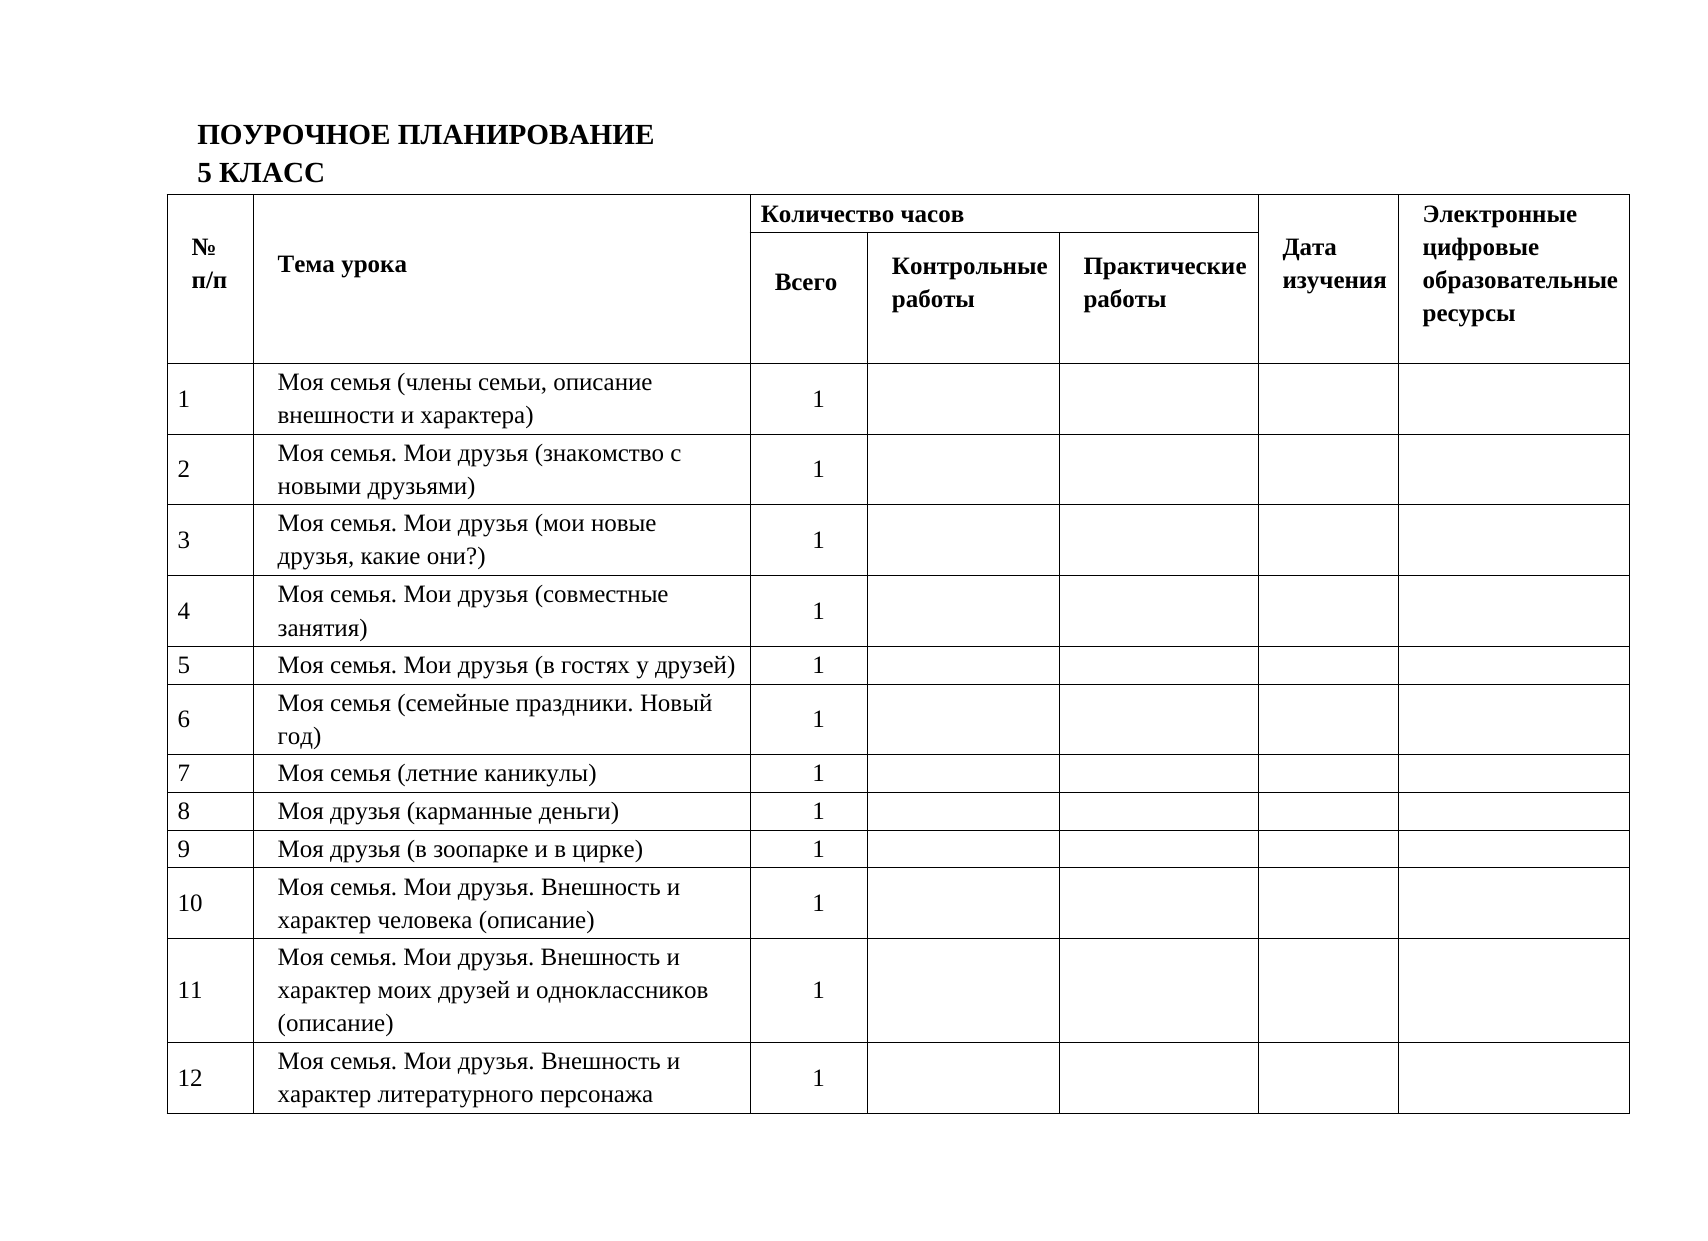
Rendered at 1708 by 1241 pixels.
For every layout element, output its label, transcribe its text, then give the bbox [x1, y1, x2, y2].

table_cell [868, 793, 1059, 829]
table_cell 1 [751, 576, 867, 646]
table_cell [1259, 576, 1398, 646]
table_cell 1 [751, 647, 867, 683]
table_cell Моя семья. Мои друзья (мои новые друзья, какие они?) [254, 505, 750, 575]
table_header № п/п [168, 195, 253, 363]
table_cell [868, 1043, 1059, 1112]
table_cell [868, 868, 1059, 938]
table_cell 1 [751, 793, 867, 829]
table_cell Всего [751, 233, 867, 363]
table_cell 7 [168, 755, 253, 792]
table_cell Моя семья. Мои друзья (в гостях у друзей) [254, 647, 750, 683]
table_cell [868, 939, 1059, 1042]
table_cell [1399, 576, 1629, 646]
table_cell [1259, 1043, 1398, 1112]
table_cell [1060, 435, 1258, 504]
table_cell [1060, 939, 1258, 1042]
table_cell [868, 755, 1059, 792]
table_cell 9 [168, 831, 253, 867]
table_header Дата изучения [1259, 195, 1398, 363]
table_cell 1 [751, 755, 867, 792]
table_cell [868, 685, 1059, 754]
table_cell [1060, 505, 1258, 575]
table_cell [1399, 1043, 1629, 1112]
text ПОУРОЧНОЕ ПЛАНИРОВАНИЕ 5 КЛАСС [197, 117, 657, 189]
table_cell [1399, 831, 1629, 867]
table_cell 3 [168, 505, 253, 575]
table_cell [1060, 647, 1258, 683]
table_cell 1 [751, 364, 867, 433]
table_cell 1 [751, 505, 867, 575]
table_cell Практические работы [1060, 233, 1258, 363]
table_cell [1259, 647, 1398, 683]
table_cell [1060, 755, 1258, 792]
table_cell [868, 831, 1059, 867]
table_cell [1060, 364, 1258, 433]
table_cell 4 [168, 576, 253, 646]
table_cell [1259, 939, 1398, 1042]
table_cell [1060, 1043, 1258, 1112]
table_cell 1 [751, 939, 867, 1042]
table_header Электронные цифровые образовательные ресурсы [1399, 195, 1629, 363]
table_cell 5 [168, 647, 253, 683]
table_cell 1 [168, 364, 253, 433]
table_cell [1259, 505, 1398, 575]
table_cell 1 [751, 685, 867, 754]
table_cell Моя друзья (в зоопарке и в цирке) [254, 831, 750, 867]
table_cell [1399, 685, 1629, 754]
table_cell [1399, 647, 1629, 683]
table_cell [868, 505, 1059, 575]
table_cell [1259, 685, 1398, 754]
table_cell 2 [168, 435, 253, 504]
table_cell 11 [168, 939, 253, 1042]
table_cell [1060, 831, 1258, 867]
table_cell 1 [751, 868, 867, 938]
table_cell Моя семья. Мои друзья. Внешность и характер моих друзей и одноклассников (описание) [254, 939, 750, 1042]
table_cell 8 [168, 793, 253, 829]
table_header Тема урока [254, 195, 750, 363]
table_cell 6 [168, 685, 253, 754]
table_cell [1399, 435, 1629, 504]
table_cell Моя семья. Мои друзья. Внешность и характер литературного персонажа [254, 1043, 750, 1112]
table_cell [1399, 364, 1629, 433]
table_cell [1259, 755, 1398, 792]
table_cell 1 [751, 1043, 867, 1112]
table_cell [1259, 435, 1398, 504]
table_cell [1060, 793, 1258, 829]
table_cell Моя семья (летние каникулы) [254, 755, 750, 792]
table_cell [1399, 505, 1629, 575]
table_cell [1060, 685, 1258, 754]
table_cell [868, 576, 1059, 646]
table_cell 1 [751, 831, 867, 867]
table_cell [1259, 831, 1398, 867]
table_cell Моя семья. Мои друзья (совместные занятия) [254, 576, 750, 646]
table_header Количество часов [751, 195, 1258, 232]
table_cell [1399, 755, 1629, 792]
table_cell Моя семья. Мои друзья. Внешность и характер человека (описание) [254, 868, 750, 938]
table_cell Моя друзья (карманные деньги) [254, 793, 750, 829]
table_cell [1259, 793, 1398, 829]
table_cell Моя семья (члены семьи, описание внешности и характера) [254, 364, 750, 433]
table_cell Моя семья (семейные праздники. Новый год) [254, 685, 750, 754]
table_cell Моя семья. Мои друзья (знакомство с новыми друзьями) [254, 435, 750, 504]
table_cell Контрольные работы [868, 233, 1059, 363]
table_cell [1399, 939, 1629, 1042]
table_cell [1259, 868, 1398, 938]
table_cell [1399, 868, 1629, 938]
table_cell [868, 435, 1059, 504]
table_cell [1060, 576, 1258, 646]
table_cell [868, 647, 1059, 683]
table_cell [1399, 793, 1629, 829]
table_cell [1259, 364, 1398, 433]
table_cell 12 [168, 1043, 253, 1112]
table_cell [868, 364, 1059, 433]
table_cell 10 [168, 868, 253, 938]
table_cell [1060, 868, 1258, 938]
table_cell 1 [751, 435, 867, 504]
